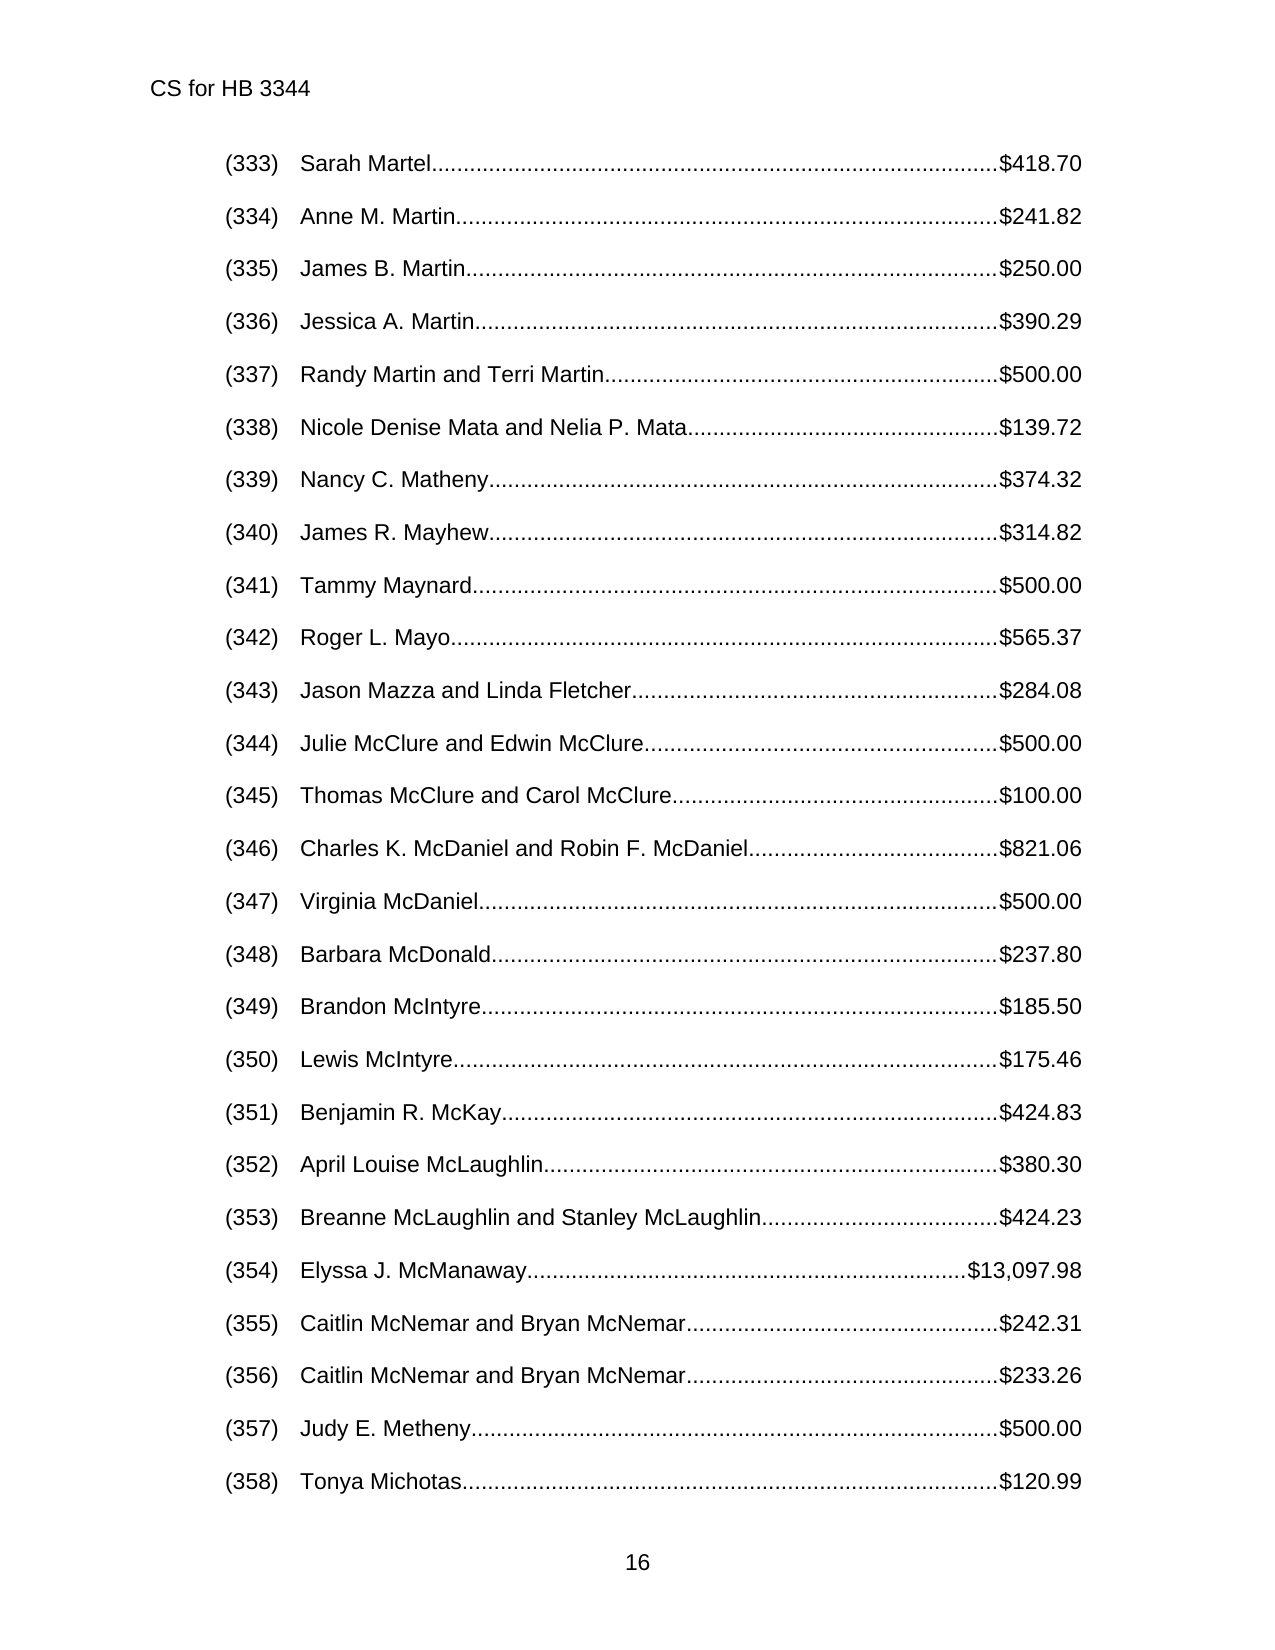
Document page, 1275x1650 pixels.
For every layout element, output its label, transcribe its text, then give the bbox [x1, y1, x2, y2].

list Elyssa J. McManaway $13,097.98 [225, 1257, 1125, 1283]
list Caitlin McNemar and Bryan McNemar $242.31 [225, 1309, 1125, 1336]
list Virginia McDaniel $500.00 [225, 888, 1125, 914]
list Nancy C. Matheny $374.32 [225, 466, 1125, 493]
list James B. Martin $250.00 [225, 255, 1125, 282]
list Sarah Martel $418.70 [225, 150, 1125, 176]
list Jason Mazza and Linda Fletcher $284.08 [225, 677, 1125, 703]
list Benjamin R. McKay $424.83 [225, 1099, 1125, 1125]
list Jessica A. Martin $390.29 [225, 308, 1125, 334]
list James R. Mayhew $314.82 [225, 519, 1125, 545]
list Nicole Denise Mata and Nelia P. Mata $139.72 [225, 413, 1125, 440]
list Barbara McDonald $237.80 [225, 941, 1125, 967]
list Thomas McClure and Carol McClure $100.00 [225, 782, 1125, 809]
list Caitlin McNemar and Bryan McNemar $233.26 [225, 1362, 1125, 1389]
list Roger L. Mayo $565.37 [225, 624, 1125, 651]
list Tammy Maynard $500.00 [225, 572, 1125, 598]
list Julie McClure and Edwin McClure $500.00 [225, 730, 1125, 756]
list Tonya Michotas $120.99 [225, 1468, 1125, 1494]
list Randy Martin and Terri Martin $500.00 [225, 361, 1125, 387]
list Charles K. McDaniel and Robin F. McDaniel $821.06 [225, 835, 1125, 862]
list April Louise McLaughlin $380.30 [225, 1151, 1125, 1178]
list Anne M. Martin $241.82 [225, 203, 1125, 229]
list Breanne McLaughlin and Stanley McLaughlin $424.23 [225, 1204, 1125, 1231]
list Lewis McIntyre $175.46 [225, 1046, 1125, 1072]
list Judy E. Metheny $500.00 [225, 1415, 1125, 1441]
list Brandon McIntyre $185.50 [225, 993, 1125, 1020]
